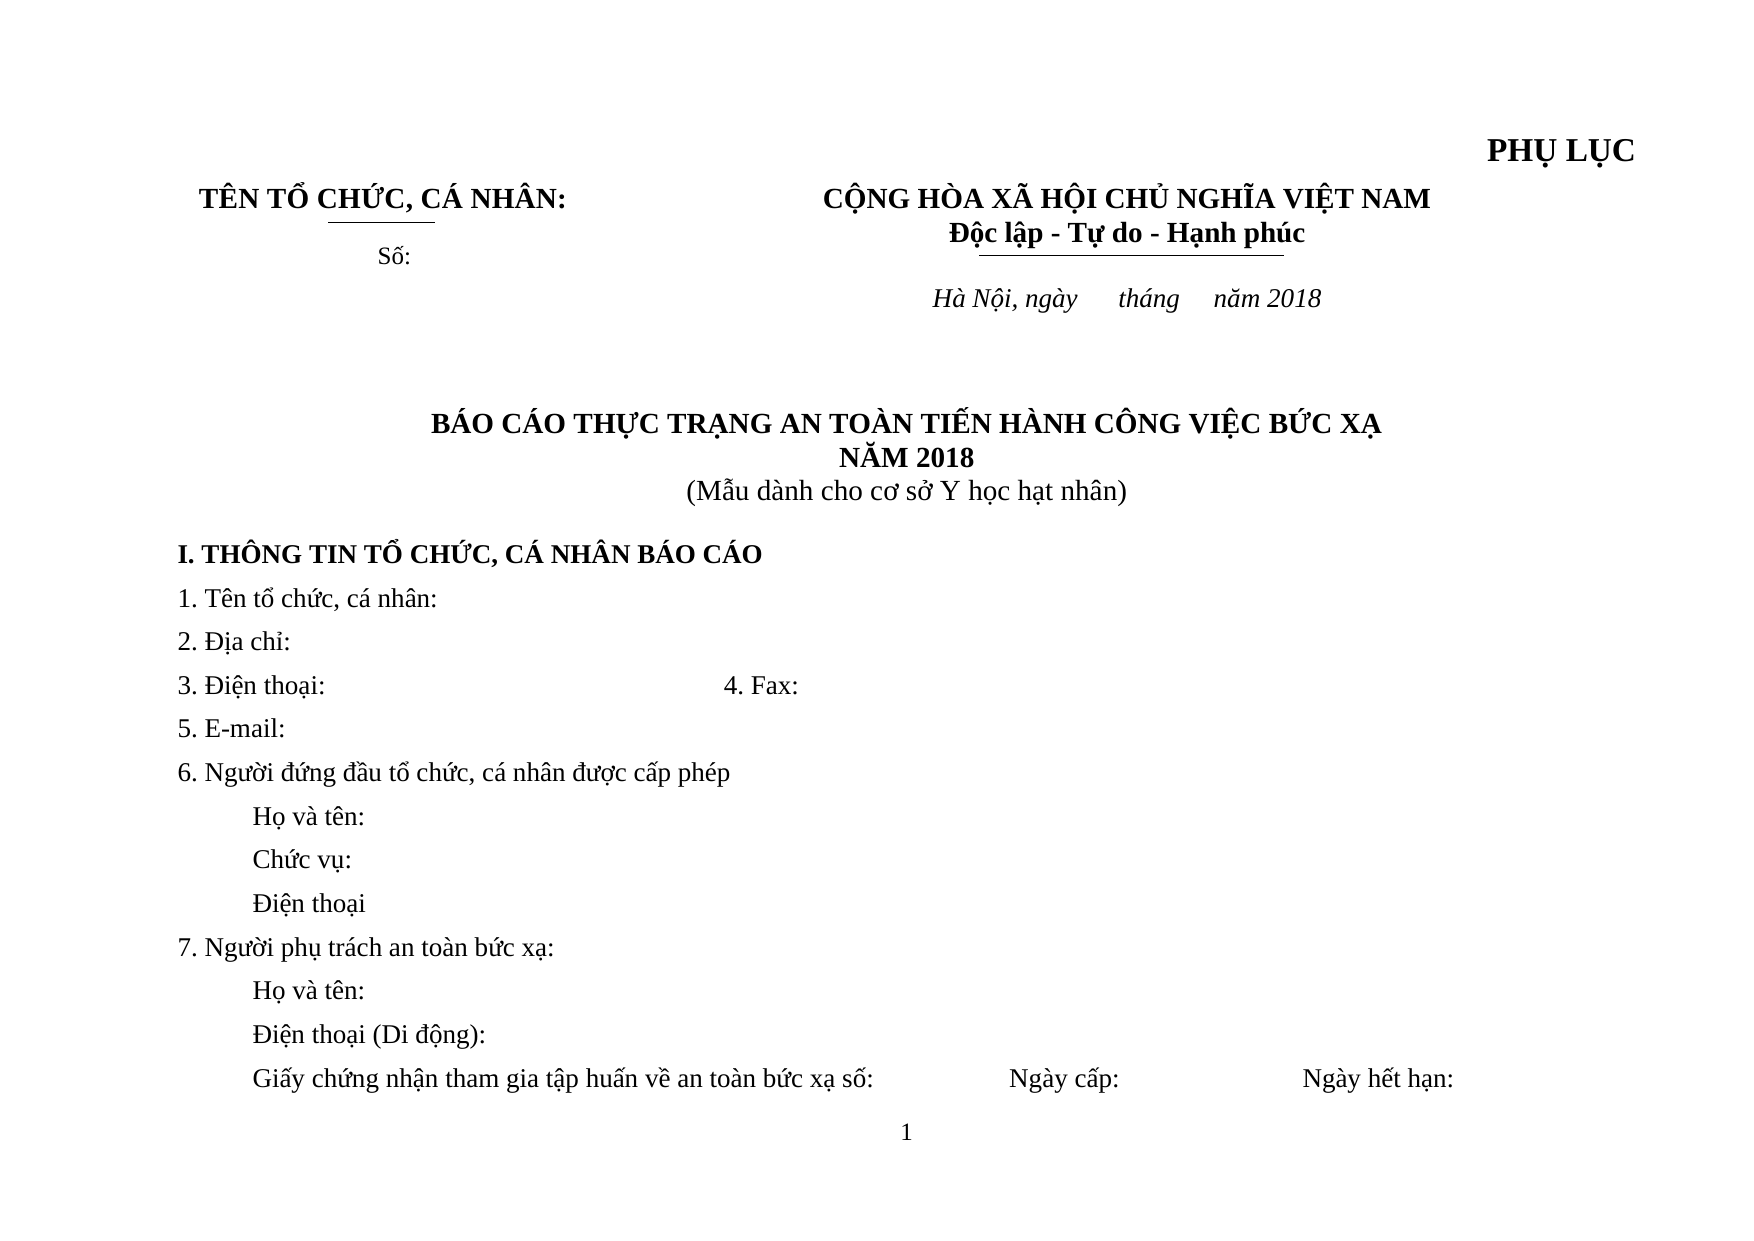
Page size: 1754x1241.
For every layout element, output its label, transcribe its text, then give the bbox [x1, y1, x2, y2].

table_header TÊN TỔ CHỨC, CÁ NHÂN: Số: [174, 181, 614, 344]
text Họ và tên: [177, 974, 1636, 1006]
text (Mẫu dành cho cơ sở Y học hạt nhân) [177, 473, 1636, 507]
text 6. Người đứng đầu tổ chức, cá nhân được cấp phép [177, 756, 1636, 787]
table_header CỘNG HÒA XÃ HỘI CHỦ NGHĨA VIỆT Độc lập - Tự do - Hạnh phúc Hà Nội, ngày tháng năm 2018 [615, 181, 1639, 344]
text Điện thoại (Di động): [177, 1018, 1636, 1049]
text 2. Địa chỉ: [177, 625, 1636, 656]
text 1. Tên tổ chức, cá nhân: [177, 582, 1636, 613]
text Giấy chứng nhận tham gia tập huấn về an toàn bức xạ số: Ngày cấp: Ngày hết hạn: [177, 1062, 1636, 1093]
text 5. E-mail: [177, 713, 1636, 744]
text I. THÔNG TIN TỔ CHỨC, CÁ NHÂN BÁO CÁO [177, 538, 1636, 569]
text 7. Người phụ trách an toàn bức xạ: [177, 931, 1636, 962]
text PHỤ LỤC [177, 131, 1636, 169]
text Điện thoại [177, 887, 1636, 918]
text Họ và tên: [177, 800, 1636, 831]
text Chức vụ: [177, 843, 1636, 875]
text 3. Điện thoại: 4. Fax: [177, 669, 1636, 700]
text NĂM 2018 [177, 440, 1636, 473]
text BÁO CÁO THỰC TRẠNG AN TOÀN TIẾN HÀNH CÔNG VIỆC BỨC XẠ [177, 406, 1636, 440]
